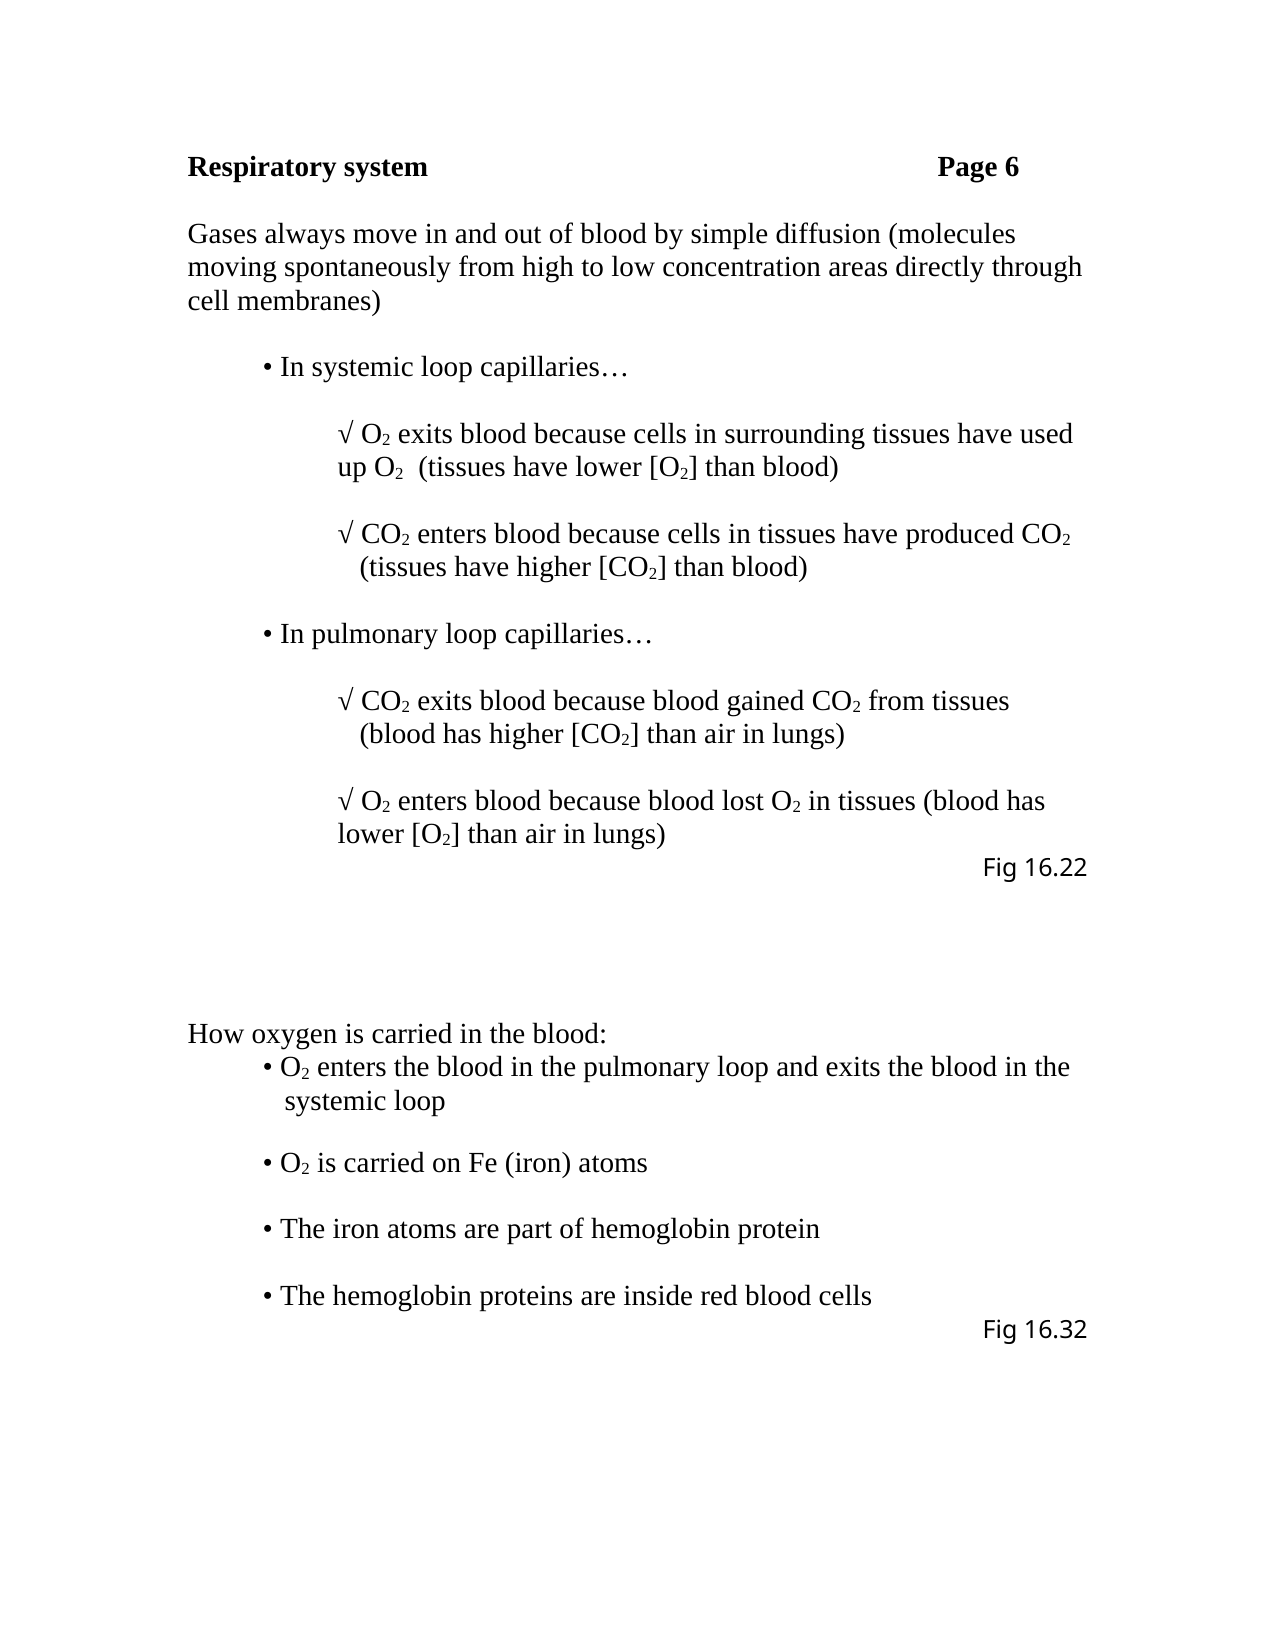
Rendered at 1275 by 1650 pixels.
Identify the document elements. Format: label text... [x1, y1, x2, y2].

text √ CO2 exits blood because blood gained CO2 from tissues [262, 683, 1087, 717]
text systemic loop [187, 1083, 1087, 1117]
text √ CO2 enters blood because cells in tissues have produced CO2 [262, 517, 1087, 550]
text √ O2 enters blood because blood lost O2 in tissues (blood has [262, 783, 1087, 817]
text Fig 16.22 [187, 850, 1087, 883]
subtitle Respiratory system Page 6 [187, 150, 1087, 183]
text lower [O2] than air in lungs) [337, 817, 1087, 850]
text • The hemoglobin proteins are inside red blood cells [187, 1279, 1087, 1312]
text up O2 (tissues have lower [O2] than blood) [262, 450, 1087, 483]
text • In systemic loop capillaries… [187, 350, 1087, 383]
text (tissues have higher [CO2] than blood) [262, 550, 1087, 583]
text • In pulmonary loop capillaries… [187, 617, 1087, 650]
text (blood has higher [CO2] than air in lungs) [262, 717, 1087, 750]
text • The iron atoms are part of hemoglobin protein [187, 1212, 1087, 1245]
text How oxygen is carried in the blood: [187, 1017, 1087, 1050]
text Gases always move in and out of blood by simple diffusion (molecules moving spontaneously from high to low concentration areas directly through cell membranes) [187, 217, 1087, 317]
text √ O2 exits blood because cells in surrounding tissues have used [262, 417, 1087, 450]
text • O2 is carried on Fe (iron) atoms [187, 1145, 1087, 1179]
text • O2 enters the blood in the pulmonary loop and exits the blood in the [187, 1050, 1087, 1083]
text Fig 16.32 [187, 1312, 1087, 1345]
